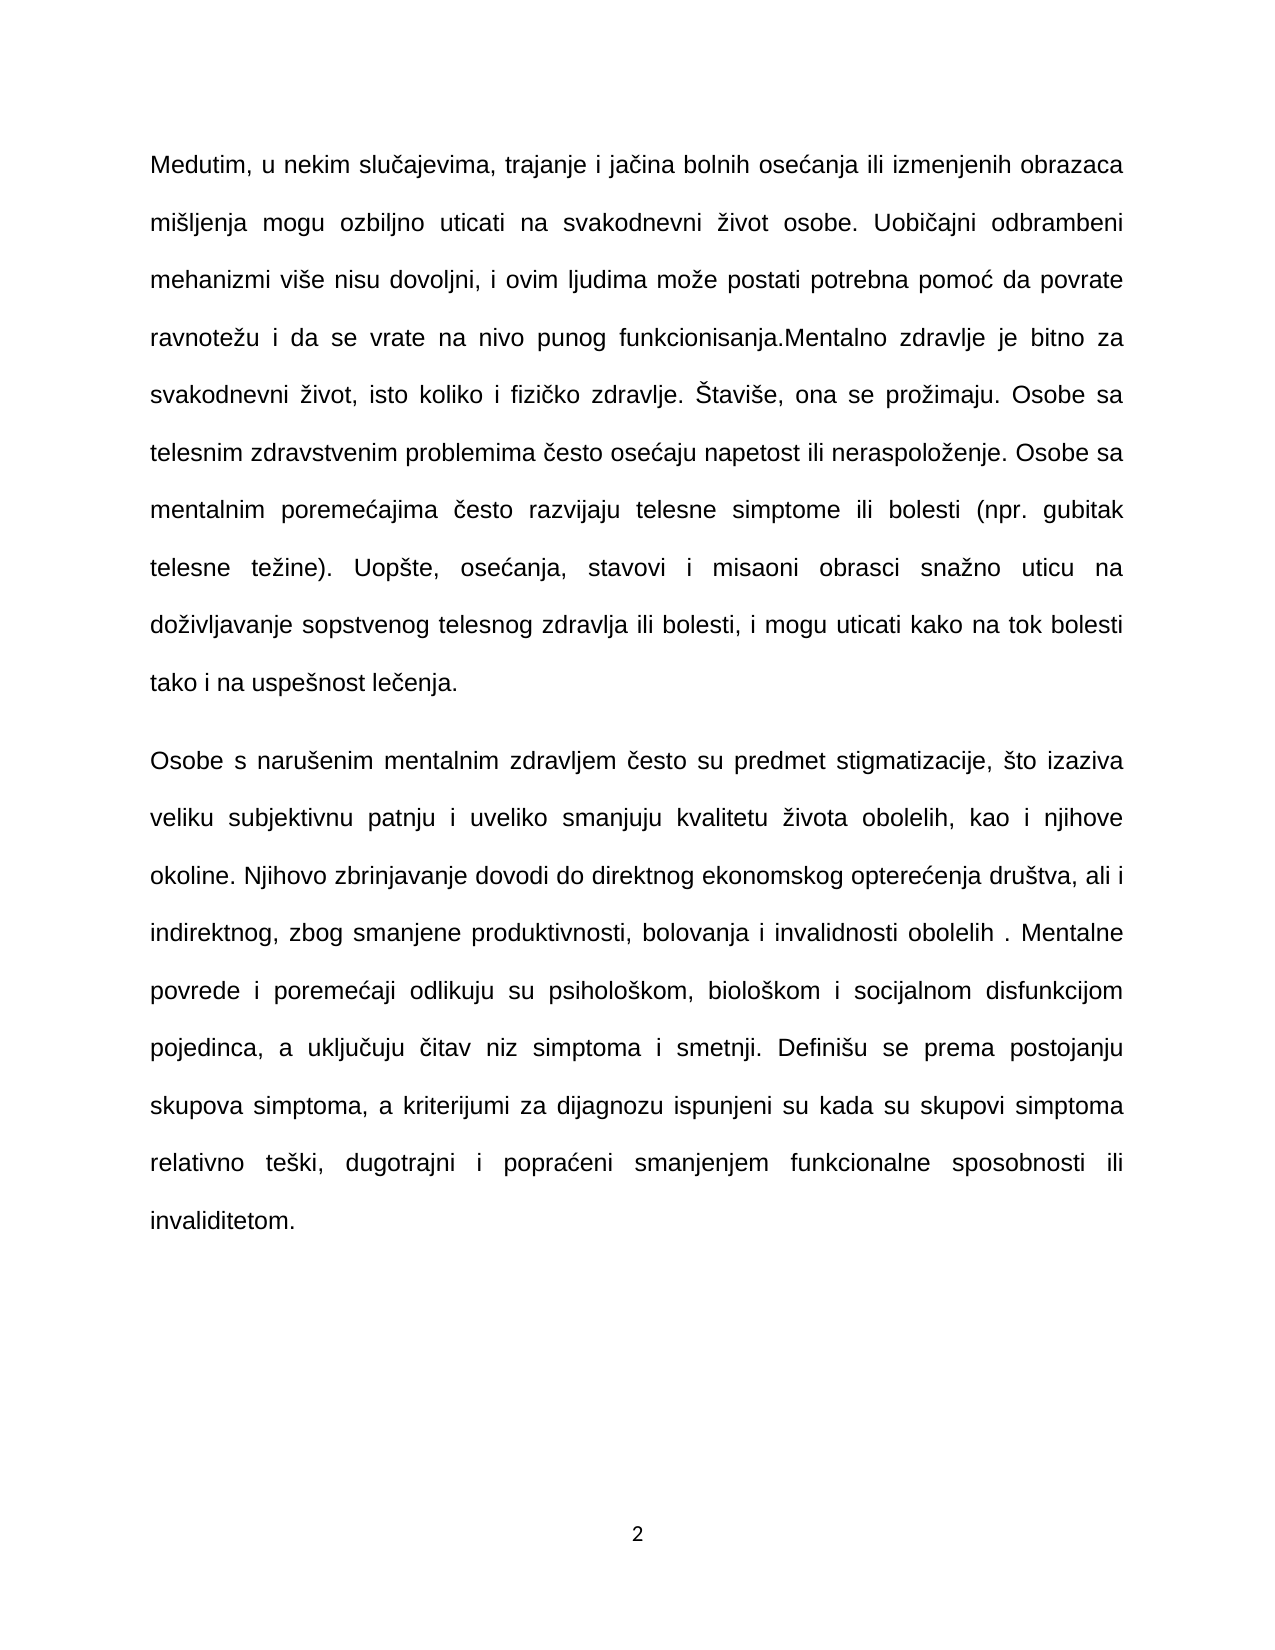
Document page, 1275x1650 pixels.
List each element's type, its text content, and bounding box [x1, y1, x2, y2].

text Osobe s narušenim mentalnim zdravljem često su predmet stigmatizacije, što izaziva veliku subjektivnu patnju i uveliko smanjuju kvalitetu života obolelih, kao i njihove okoline. Njihovo zbrinjavanje dovodi do direktnog ekonomskog opterećenja društva, ali i indirektnog, zbog smanjene produktivnosti, bolovanja i invalidnosti obolelih . Mentalne povrede i poremećaji odlikuju su psihološkom, biološkom i socijalnom disfunkcijom pojedinca, a uključuju čitav niz simptoma i smetnji. Definišu se prema postojanju skupova simptoma, a kriterijumi za dijagnozu ispunjeni su kada su skupovi simptoma relativno teški, dugotrajni i popraćeni smanjenjem funkcionalne sposobnosti ili invaliditetom. [150, 746, 1125, 1234]
text Medutim, u nekim slučajevima, trajanje i jačina bolnih osećanja ili izmenjenih obrazaca mišljenja mogu ozbiljno uticati na svakodnevni život osobe. Uobičajni odbrambeni mehanizmi više nisu dovoljni, i ovim ljudima može postati potrebna pomoć da povrate ravnotežu i da se vrate na nivo punog funkcionisanja.Mentalno zdravlje je bitno za svakodnevni život, isto koliko i fizičko zdravlje. Štaviše, ona se prožimaju. Osobe sa telesnim zdravstvenim problemima često osećaju napetost ili neraspoloženje. Osobe sa mentalnim poremećajima često razvijaju telesne simptome ili bolesti (npr. gubitak telesne težine). Uopšte, osećanja, stavovi i misaoni obrasci snažno uticu na doživljavanje sopstvenog telesnog zdravlja ili bolesti, i mogu uticati kako na tok bolesti tako i na uspešnost lečenja. [150, 150, 1125, 696]
